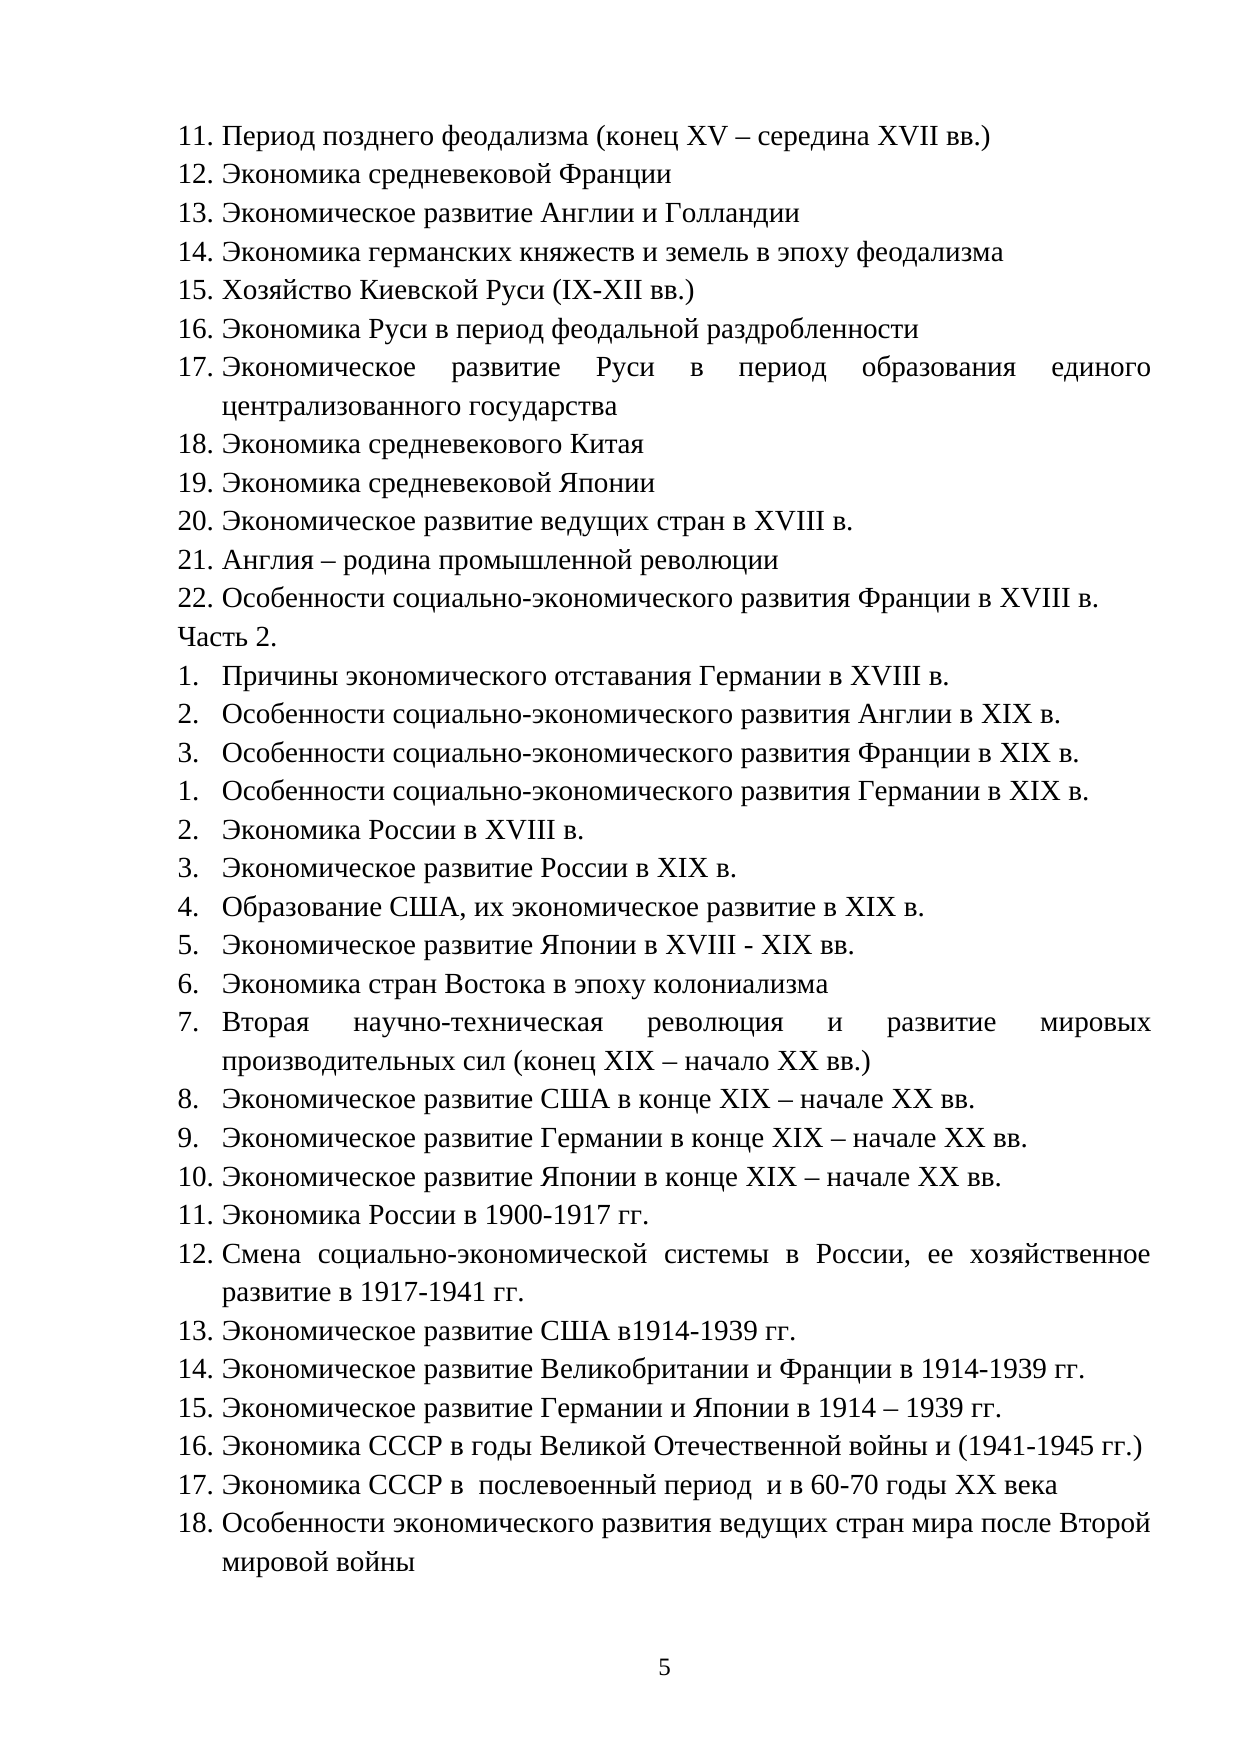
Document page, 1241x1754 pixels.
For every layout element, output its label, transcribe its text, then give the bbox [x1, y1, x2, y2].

list Экономика России в 1900-1917 гг. [177, 1197, 1152, 1231]
list Экономическое развитие Японии в конце XIX – начале XX вв. [177, 1159, 1152, 1192]
list Образование США, их экономическое развитие в XIX в. [177, 889, 1152, 922]
list Экономическое развитие США в1914-1939 гг. [177, 1313, 1152, 1346]
list Экономическое развитие Германии и Японии в 1914 – 1939 гг. [177, 1390, 1152, 1423]
list Причины экономического отставания Германии в XVIII в. [177, 658, 1152, 691]
list Англия – родина промышленной революции [177, 542, 1152, 576]
list Особенности социально-экономического развития Франции в XIX в. [177, 735, 1152, 768]
list Особенности экономического развития ведущих стран мира после Второй мировой войны [177, 1506, 1152, 1578]
list Экономика средневекового Китая [177, 426, 1152, 460]
list Экономика средневековой Франции [177, 157, 1152, 190]
list Особенности социально-экономического развития Франции в XVIII в. [177, 581, 1152, 614]
list Экономическое развитие Германии в конце XIX – начале XX вв. [177, 1120, 1152, 1154]
list Экономика стран Востока в эпоху колониализма [177, 966, 1152, 999]
list Экономическое развитие США в конце XIX – начале XX вв. [177, 1082, 1152, 1115]
list Часть 2. [177, 619, 1152, 653]
list Экономика германских княжеств и земель в эпоху феодализма [177, 234, 1152, 267]
list Экономическое развитие Японии в XVIII - XIX вв. [177, 927, 1152, 961]
list Особенности социально-экономического развития Англии в XIX в. [177, 696, 1152, 730]
list Особенности социально-экономического развития Германии в XIX в. [177, 773, 1152, 807]
list Экономическое развитие ведущих стран в XVIII в. [177, 503, 1152, 537]
list Экономика СССР в годы Великой Отечественной войны и (1941-1945 гг.) [177, 1428, 1152, 1462]
list Экономика Руси в период феодальной раздробленности [177, 311, 1152, 344]
list Вторая научно-техническая революция и развитие мировых производительных сил (конец XIX – начало XX вв.) [177, 1004, 1152, 1077]
list Смена социально-экономической системы в России, ее хозяйственное развитие в 1917-1941 гг. [177, 1236, 1152, 1308]
list Экономическое развитие Руси в период образования единого централизованного государства [177, 349, 1152, 421]
list Экономическое развитие Англии и Голландии [177, 195, 1152, 229]
list Экономическое развитие Великобритании и Франции в 1914-1939 гг. [177, 1351, 1152, 1385]
list Экономика России в XVIII в. [177, 812, 1152, 845]
list Экономика СССР в послевоенный период и в 60-70 годы XX века [177, 1467, 1152, 1501]
list Период позднего феодализма (конец XV – середина XVII вв.) [177, 118, 1152, 152]
list Экономическое развитие России в XIX в. [177, 850, 1152, 884]
list Хозяйство Киевской Руси (IX-XII вв.) [177, 272, 1152, 306]
list Экономика средневековой Японии [177, 465, 1152, 498]
